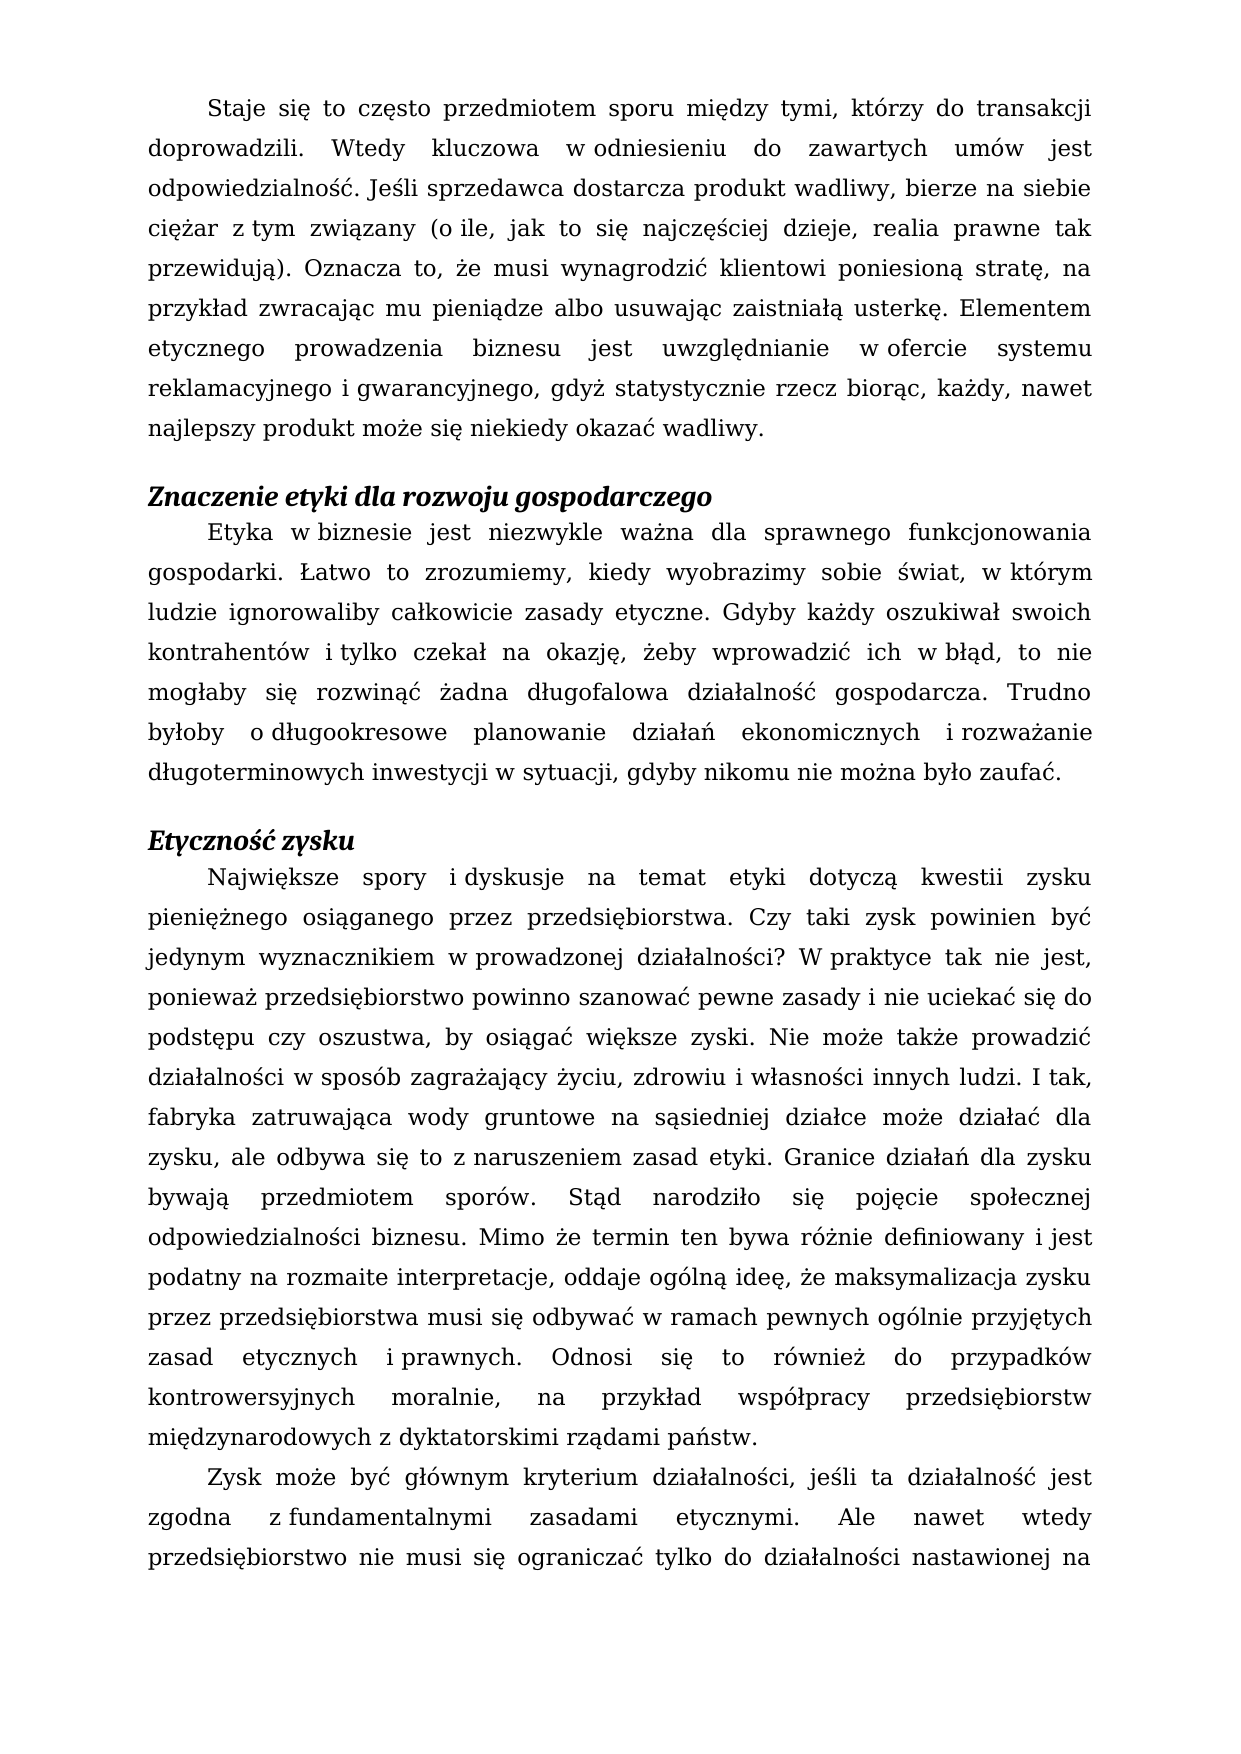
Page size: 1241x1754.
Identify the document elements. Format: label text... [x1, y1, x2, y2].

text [148, 1464, 1092, 1571]
text Staje się to często przedmiotem sporu między tymi, którzy do transakcji doprowadzili. Wtedy kluczowa w odniesieniu do zawartych umów jest odpowiedzialność. Jeśli sprzedawca dostarcza produkt wadliwy, bierze na siebie ciężar z tym związany (o ile, jak to się najczęściej dzieje, realia prawne tak przewidują). Oznacza to, że musi wynagrodzić klientowi poniesioną stratę, na przykład zwracając mu pieniądze albo usuwając zaistniałą usterkę. Elementem etycznego prowadzenia biznesu jest uwzględnianie w ofercie systemu reklamacyjnego i gwarancyjnego, gdyż statystycznie rzecz biorąc, każdy, nawet najlepszy produkt może się niekiedy okazać wadliwy. [148, 95, 1092, 441]
subtitle Znaczenie etyki dla rozwoju gospodarczego [148, 480, 1092, 513]
subtitle Etyczność zysku [148, 824, 1092, 858]
text Największe spory i dyskusje na temat etyki dotyczą kwestii zysku pieniężnego osiąganego przez przedsiębiorstwa. Czy taki zysk powinien być jedynym wyznacznikiem w prowadzonej działalności? W praktyce tak nie jest, ponieważ przedsiębiorstwo powinno szanować pewne zasady i nie uciekać się do podstępu czy oszustwa, by osiągać większe zyski. Nie może także prowadzić działalności w sposób zagrażający życiu, zdrowiu i własności innych ludzi. I tak, fabryka zatruwająca wody gruntowe na sąsiedniej działce może działać dla zysku, ale odbywa się to z naruszeniem zasad etyki. Granice działań dla zysku bywają przedmiotem sporów. Stąd narodziło się pojęcie społecznej odpowiedzialności biznesu. Mimo że termin ten bywa różnie definiowany i jest podatny na rozmaite interpretacje, oddaje ogólną ideę, że maksymalizacja zysku przez przedsiębiorstwa musi się odbywać w ramach pewnych ogólnie przyjętych zasad etycznych i prawnych. Odnosi się to również do przypadków kontrowersyjnych moralnie, na przykład współpracy przedsiębiorstw międzynarodowych z dyktatorskimi rządami państw. [148, 864, 1092, 1451]
text Etyka w biznesie jest niezwykle ważna dla sprawnego funkcjonowania gospodarki. Łatwo to zrozumiemy, kiedy wyobrazimy sobie świat, w którym ludzie ignorowaliby całkowicie zasady etyczne. Gdyby każdy oszukiwał swoich kontrahentów i tylko czekał na okazję, żeby wprowadzić ich w błąd, to nie mogłaby się rozwinąć żadna długofalowa działalność gospodarcza. Trudno byłoby o długookresowe planowanie działań ekonomicznych i rozważanie długoterminowych inwestycji w sytuacji, gdyby nikomu nie można było zaufać. [148, 519, 1092, 786]
